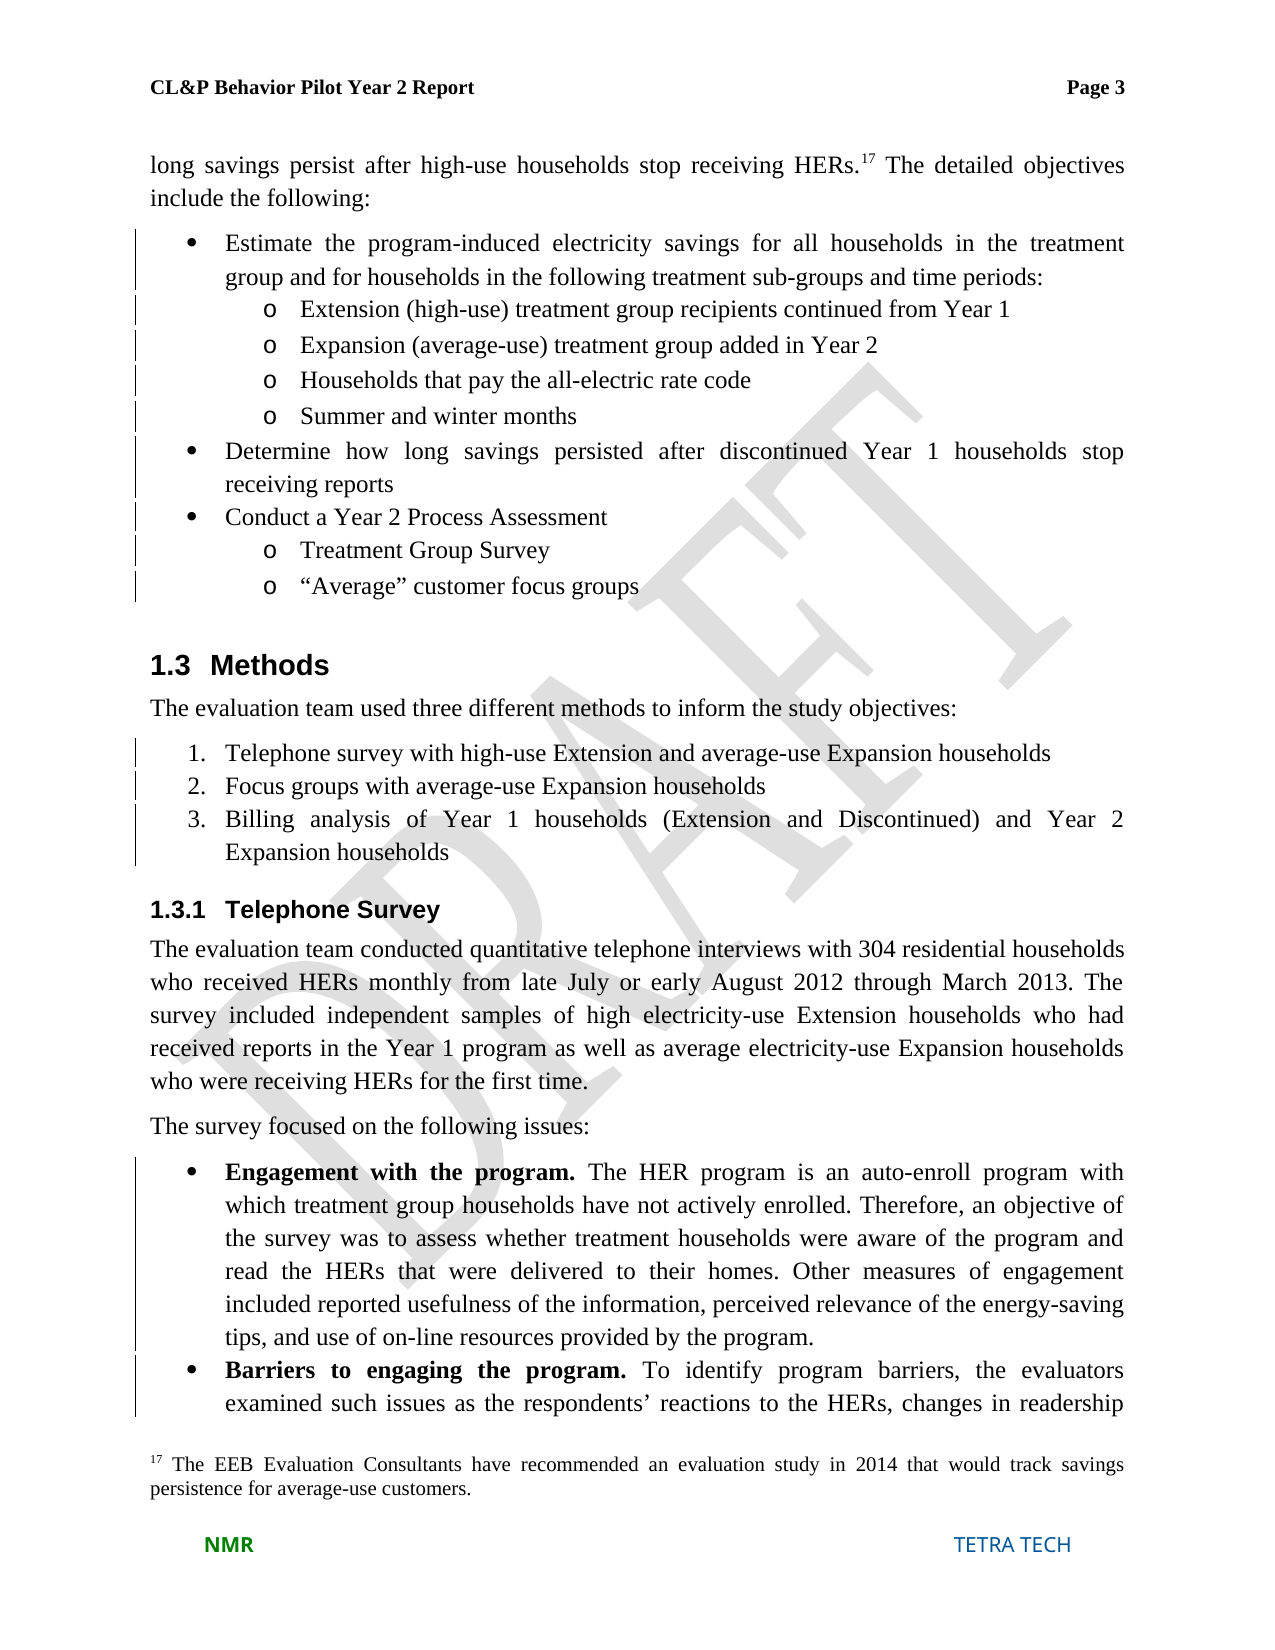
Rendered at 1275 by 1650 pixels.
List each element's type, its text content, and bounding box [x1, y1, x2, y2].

subtitle Telephone Survey [150, 895, 1125, 924]
list Billing analysis of Year 1 households (Extension and Discontinued) and Year 2 Expansion households [187, 804, 1125, 866]
list Extension (high-use) treatment group recipients continued from Year 1 [262, 294, 1125, 325]
list Telephone survey with high-use Extension and average-use Expansion households [187, 738, 1125, 767]
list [187, 1355, 1125, 1417]
list Summer and winter months [262, 401, 1125, 432]
text The survey focused on the following issues: [150, 1111, 1125, 1140]
text The evaluation team conducted quantitative telephone interviews with 304 residential households who received HERs monthly from late July or early August 2012 through March 2013. The survey included independent samples of high electricity-use Extension households who had received reports in the Year 1 program as well as average electricity-use Expansion households who were receiving HERs for the first time. [150, 934, 1125, 1095]
list Conduct a Year 2 Process Assessment [187, 502, 1125, 531]
list Estimate the program-induced electricity savings for all households in the treatment group and for households in the following treatment sub-groups and time periods: [187, 228, 1125, 290]
list Expansion (average-use) treatment group added in Year 2 [262, 330, 1125, 361]
list Households that pay the all-electric rate code [262, 365, 1125, 396]
list Determine how long savings persisted after discontinued Year 1 households stop receiving reports [187, 436, 1125, 498]
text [150, 150, 1125, 212]
list “Average” customer focus groups [262, 571, 1125, 602]
list Treatment Group Survey [262, 535, 1125, 566]
list Engagement with the program. The HER program is an auto-enroll program with which treatment group households have not actively enrolled. Therefore, an objective of the survey was to assess whether treatment households were aware of the program and read the HERs that were delivered to their homes. Other measures of engagement included reported usefulness of the information, perceived relevance of the energy-saving tips, and use of on-line resources provided by the program. [187, 1157, 1125, 1351]
list Focus groups with average-use Expansion households [187, 771, 1125, 800]
subtitle Methods [150, 648, 1125, 681]
text The evaluation team used three different methods to inform the study objectives: [150, 693, 1125, 721]
